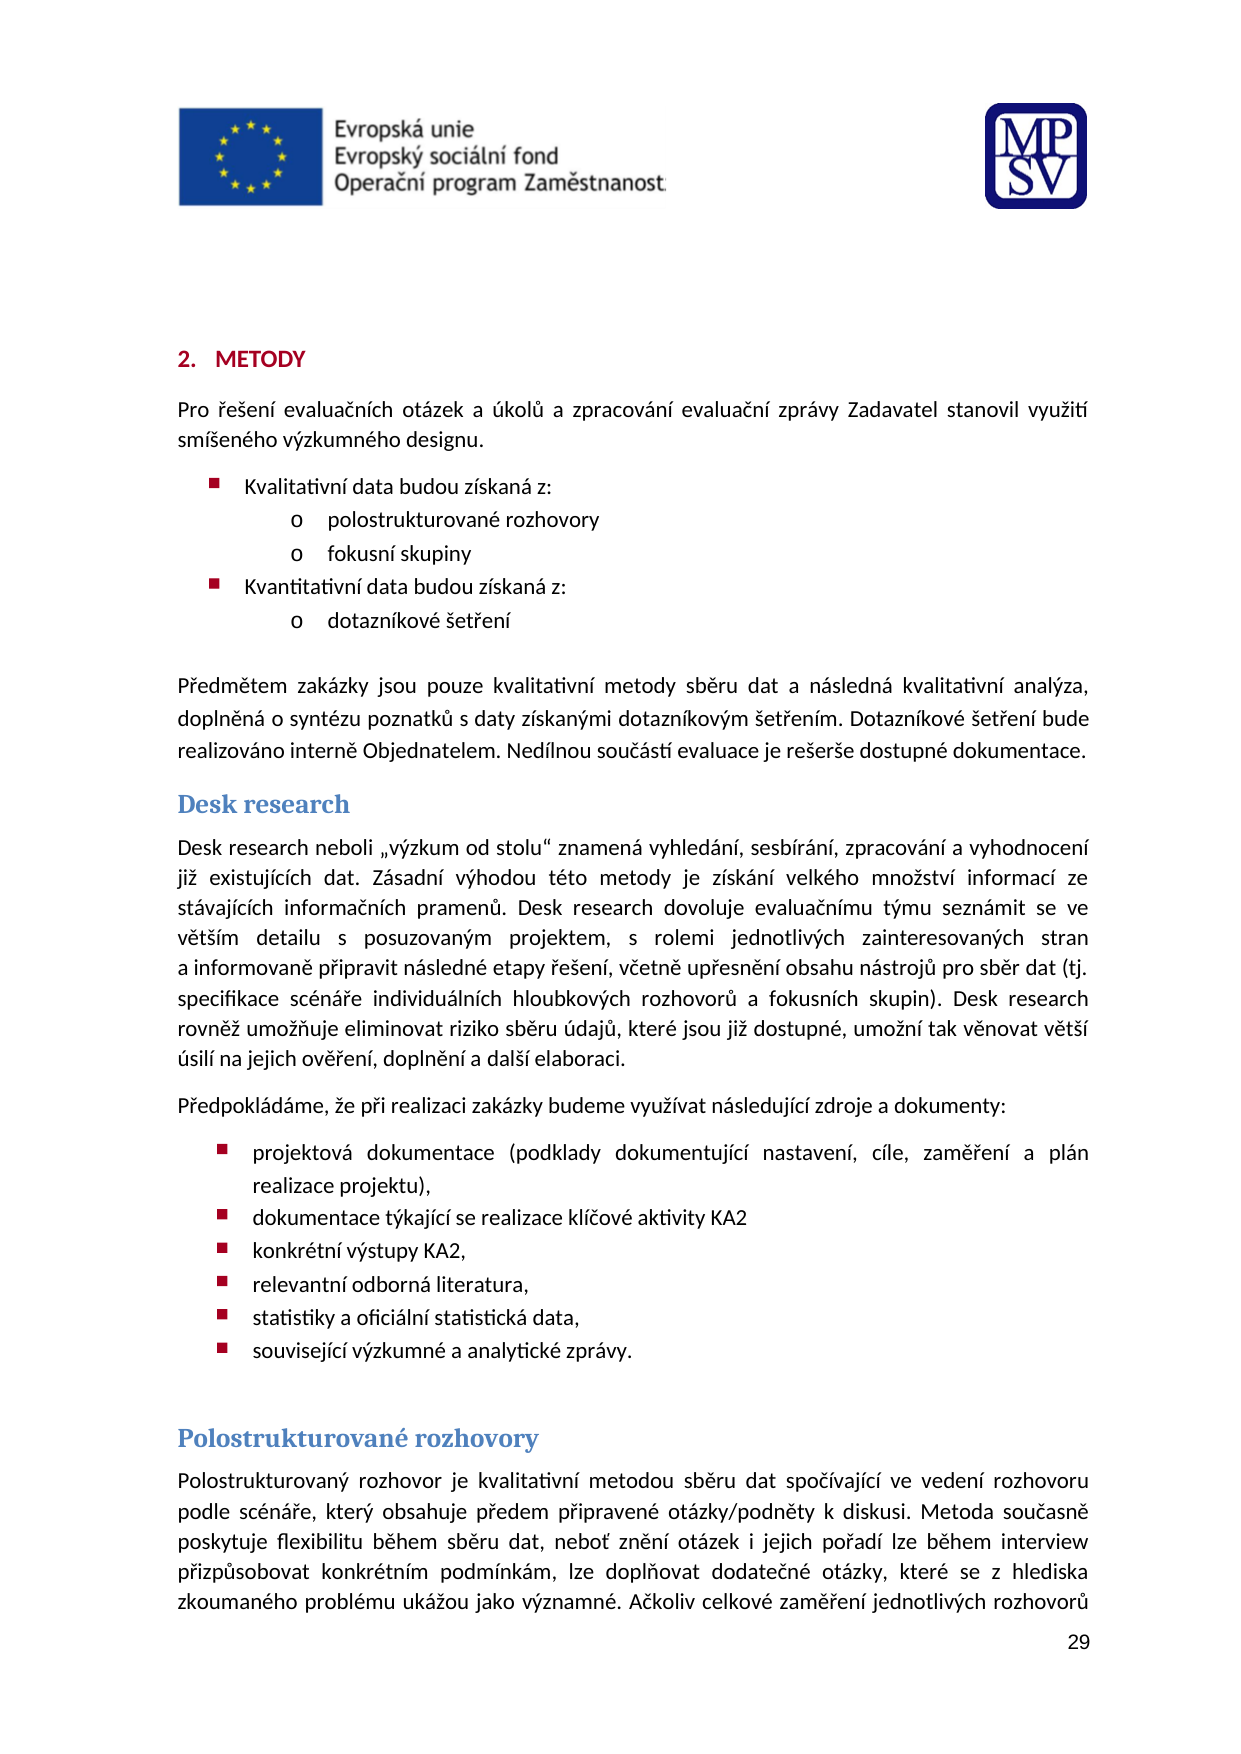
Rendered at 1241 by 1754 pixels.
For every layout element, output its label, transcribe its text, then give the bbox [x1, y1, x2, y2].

text projektová dokumentace (podklady dokumentující nastavení, cíle, zaměření a plán realizace projektu), [215, 1138, 1090, 1199]
text statistiky a oficiální statistická data, [215, 1303, 1090, 1332]
text Pro řešení evaluačních otázek a úkolů a zpracování evaluační zprávy Zadavatel stanovil využití smíšeného výzkumného designu. [177, 395, 1090, 453]
picture [177, 106, 667, 209]
list Předmětem zakázky jsou pouze kvalitativní metody sběru dat a následná kvalitativní analýza, doplněná o syntézu poznatků s daty získanými dotazníkovým šetřením. Dotazníkové šetření bude realizováno interně Objednatelem. Nedílnou součástí evaluace je rešerše dostupné dokumentace. [177, 672, 1090, 764]
text Kvalitativní data budou získaná z: [207, 472, 1090, 501]
text Předpokládáme, že při realizaci zakázky budeme využívat následující zdroje a dokumenty: [177, 1091, 1090, 1119]
text dokumentace týkající se realizace klíčové aktivity KA2 [215, 1203, 1090, 1232]
picture [985, 103, 1087, 209]
subtitle Metody [177, 344, 1090, 374]
subtitle Polostrukturované rozhovory [177, 1423, 1090, 1454]
text konkrétní výstupy KA2, [215, 1237, 1090, 1266]
text relevantní odborná literatura, [215, 1270, 1090, 1299]
text související výzkumné a analytické zprávy. [215, 1337, 1090, 1366]
list fokusní skupiny [290, 539, 1090, 568]
subtitle Desk research [177, 789, 1090, 820]
list dotazníkové šetření [290, 606, 1090, 635]
text Desk research neboli „výzkum od stolu“ znamená vyhledání, sesbírání, zpracování a vyhodnocení již existujících dat. Zásadní výhodou této metody je získání velkého množství informací ze stávajících informačních pramenů. Desk research dovoluje evaluačnímu týmu seznámit se ve větším detailu s posuzovaným projektem, s rolemi jednotlivých zainteresovaných stran a informovaně připravit následné etapy řešení, včetně upřesnění obsahu nástrojů pro sběr dat (tj. specifikace scénáře individuálních hloubkových rozhovorů a fokusních skupin). Desk research rovněž umožňuje eliminovat riziko sběru údajů, které jsou již dostupné, umožní tak věnovat větší úsilí na jejich ověření, doplnění a další elaboraci. [177, 833, 1090, 1072]
text Kvantitativní data budou získaná z: [207, 572, 1090, 602]
list polostrukturované rozhovory [290, 505, 1090, 534]
